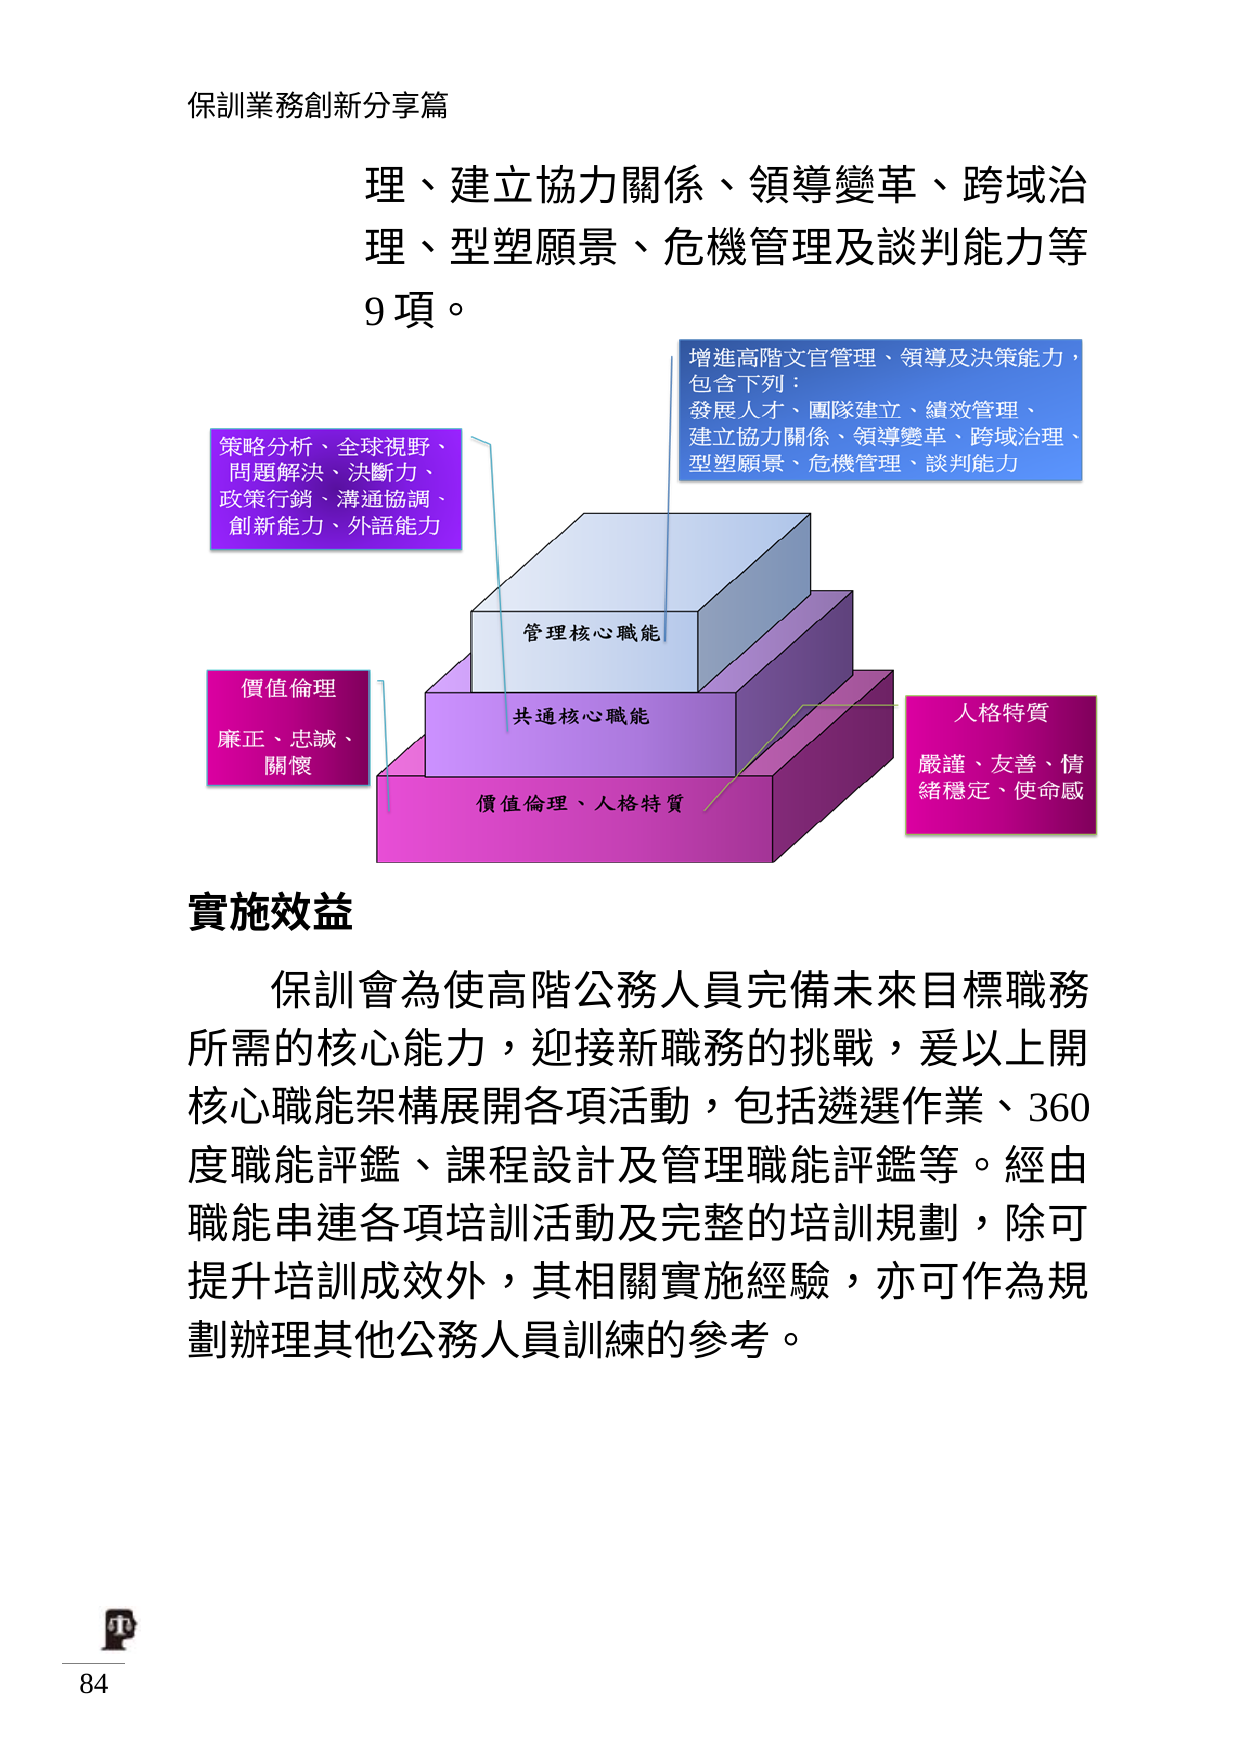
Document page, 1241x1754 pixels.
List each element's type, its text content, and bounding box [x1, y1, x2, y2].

text 包含發展人才、團隊建立、績效管理、建立協力關係、領導變革、跨域治理、型塑願景、危機管理及談判能力等9項。 [364, 150, 1090, 337]
text 保訓會為使高階公務人員完備未來目標職務所需的核心能力，迎接新職務的挑戰，爰以上開核心職能架構展開各項活動，包括遴選作業、360度職能評鑑、課程設計及管理職能評鑑等。經由職能串連各項培訓活動及完整的培訓規劃，除可提升培訓成效外，其相關實施經驗，亦可作為規劃辦理其他公務人員訓練的參考。 [187, 958, 1090, 1367]
picture [98, 1606, 141, 1654]
text 實施效益 [187, 881, 1090, 939]
picture [202, 337, 1104, 863]
